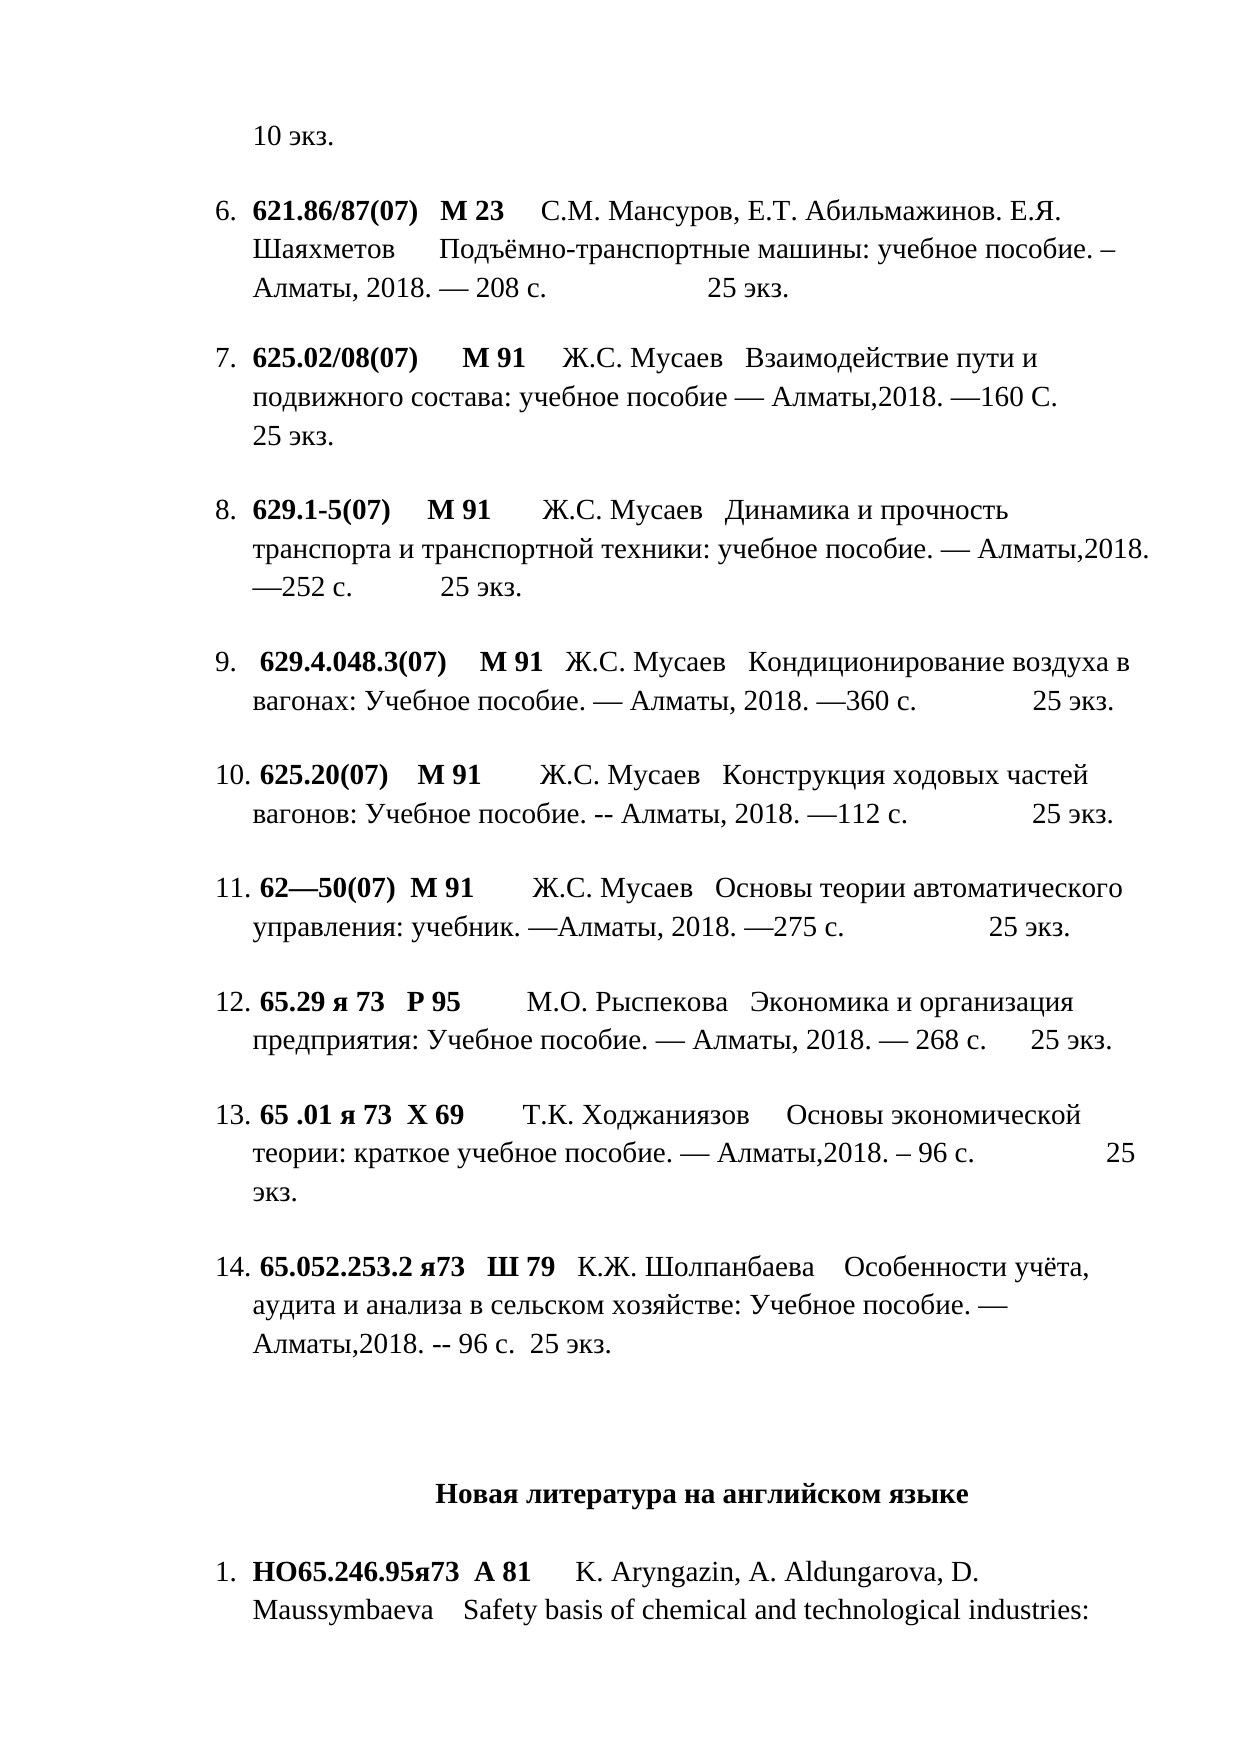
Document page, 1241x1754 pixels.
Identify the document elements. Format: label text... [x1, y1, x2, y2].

list 629.1-5(07) М 91 Ж.С. Мусаев Динамика и прочность транспорта и транспортной техники: учебное пособие. — Алматы,2018. —252 с. 25 экз. [215, 492, 1152, 603]
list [215, 118, 1152, 152]
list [215, 1554, 1152, 1626]
list Новая литература на английском языке [252, 1477, 1152, 1510]
list 625.02/08(07) М 91 Ж.С. Мусаев Взаимодействие пути и подвижного состава: учебное пособие — Алматы,2018. —160 С. 25 экз. [215, 341, 1152, 451]
list 62—50(07) М 91 Ж.С. Мусаев Основы теории автоматического управления: учебник. —Алматы, 2018. —275 с. 25 экз. [215, 871, 1152, 943]
list 629.4.048.3(07) М 91 Ж.С. Мусаев Кондиционирование воздуха в вагонах: Учебное пособие. — Алматы, 2018. —360 с. 25 экз. [215, 644, 1152, 716]
list 621.86/87(07) М 23 С.М. Мансуров, Е.Т. Абильмажинов. Е.Я. Шаяхметов Подъёмно-транспортные машины: учебное пособие. – Алматы, 2018. — 208 с. 25 экз. [215, 193, 1152, 303]
list 65.29 я 73 Р 95 М.О. Рыспекова Экономика и организация предприятия: Учебное пособие. — Алматы, 2018. — 268 с. 25 экз. [215, 984, 1152, 1056]
list 65.052.253.2 я73 Ш 79 К.Ж. Шолпанбаева Особенности учёта, аудита и анализа в сельском хозяйстве: Учебное пособие. —Алматы,2018. -- 96 с. 25 экз. [215, 1249, 1152, 1359]
list 65 .01 я 73 Х 69 Т.К. Ходжаниязов Основы экономической теории: краткое учебное пособие. — Алматы,2018. – 96 с. 25 экз. [215, 1097, 1152, 1208]
list 625.20(07) М 91 Ж.С. Мусаев Конструкция ходовых частей вагонов: Учебное пособие. -- Алматы, 2018. —112 с. 25 экз. [215, 757, 1152, 829]
